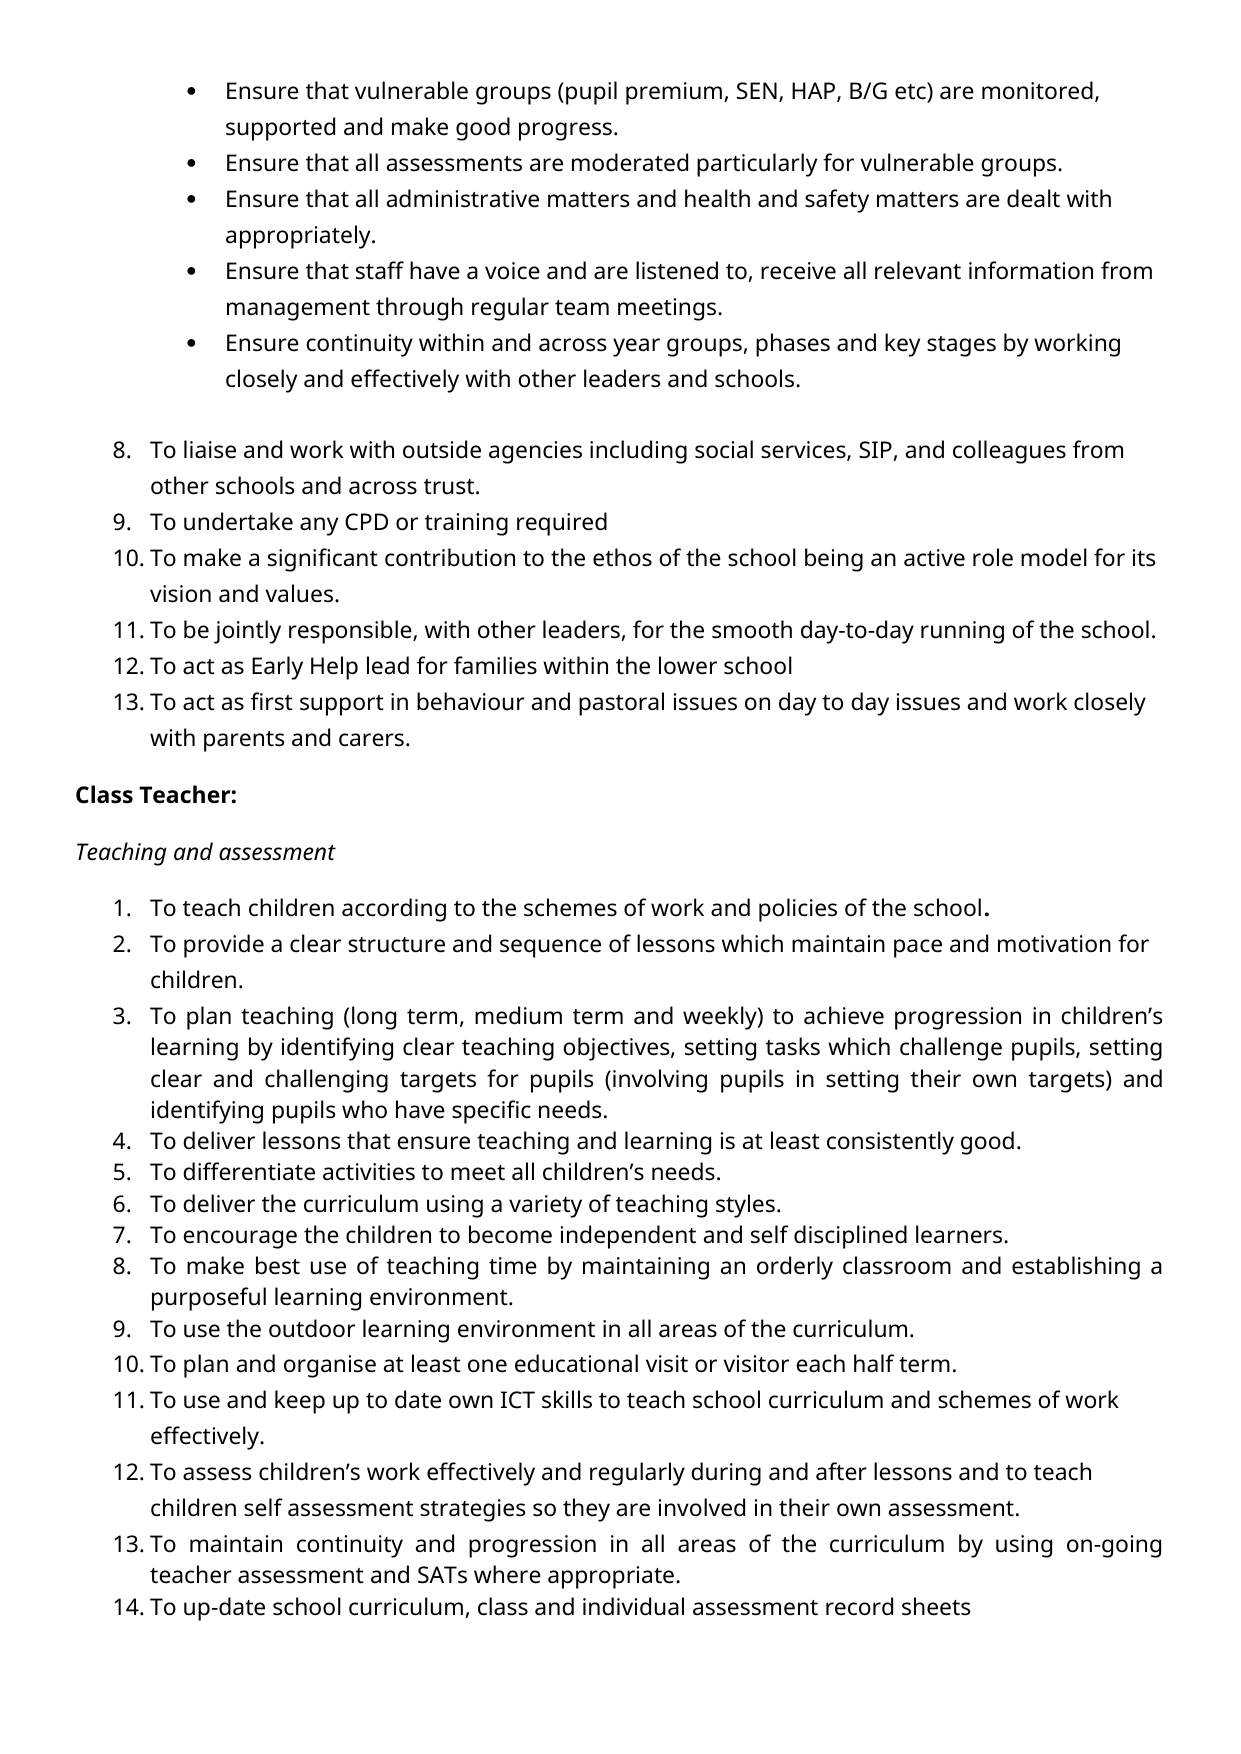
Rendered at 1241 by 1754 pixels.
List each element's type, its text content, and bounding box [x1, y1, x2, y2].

list To be jointly responsible, with other leaders, for the smooth day-to-day running of the school. [112, 614, 1165, 645]
list To maintain continuity and progression in all areas of the curriculum by using on-going teacher assessment and SATs where appropriate. [112, 1528, 1165, 1591]
list To act as Early Help lead for families within the lower school [112, 650, 1165, 681]
list Ensure that all assessments are moderated particularly for vulnerable groups. [187, 147, 1165, 178]
list Ensure that all administrative matters and health and safety matters are dealt with appropriately. [187, 183, 1165, 250]
list To assess children’s work effectively and regularly during and after lessons and to teach children self assessment strategies so they are involved in their own assessment. [112, 1456, 1165, 1523]
list To make a significant contribution to the ethos of the school being an active role model for its vision and values. [112, 542, 1165, 609]
list To up-date school curriculum, class and individual assessment record sheets [112, 1591, 1165, 1622]
list To use and keep up to date own ICT skills to teach school curriculum and schemes of work effectively. [112, 1384, 1165, 1452]
list To deliver lessons that ensure teaching and learning is at least consistently good. [112, 1125, 1165, 1156]
list To act as first support in behaviour and pastoral issues on day to day issues and work closely with parents and carers. [112, 686, 1165, 753]
list To liaise and work with outside agencies including social services, SIP, and colleagues from other schools and across trust. [112, 434, 1165, 502]
list To plan teaching (long term, medium term and weekly) to achieve progression in children’s learning by identifying clear teaching objectives, setting tasks which challenge pupils, setting clear and challenging targets for pupils (involving pupils in setting their own targets) and identifying pupils who have specific needs. [112, 1000, 1165, 1125]
list Ensure that vulnerable groups (pupil premium, SEN, HAP, B/G etc) are monitored, supported and make good progress. [187, 75, 1165, 142]
list To plan and organise at least one educational visit or visitor each half term. [112, 1348, 1165, 1380]
list Ensure continuity within and across year groups, phases and key stages by working closely and effectively with other leaders and schools. [187, 327, 1165, 394]
list To use the outdoor learning environment in all areas of the curriculum. [112, 1312, 1165, 1344]
list To encourage the children to become independent and self disciplined learners. [112, 1219, 1165, 1250]
list To make best use of teaching time by maintaining an orderly classroom and establishing a purposeful learning environment. [112, 1250, 1165, 1312]
list To provide a clear structure and sequence of lessons which maintain pace and motivation for children. [112, 928, 1165, 995]
text Teaching and assessment [75, 835, 1165, 867]
text Class Teacher: [75, 779, 1165, 810]
list To teach children according to the schemes of work and policies of the school. [112, 892, 1165, 923]
list To differentiate activities to meet all children’s needs. [112, 1156, 1165, 1187]
list Ensure that staff have a voice and are listened to, receive all relevant information from management through regular team meetings. [187, 255, 1165, 322]
list To deliver the curriculum using a variety of teaching styles. [112, 1187, 1165, 1219]
list To undertake any CPD or training required [112, 506, 1165, 537]
